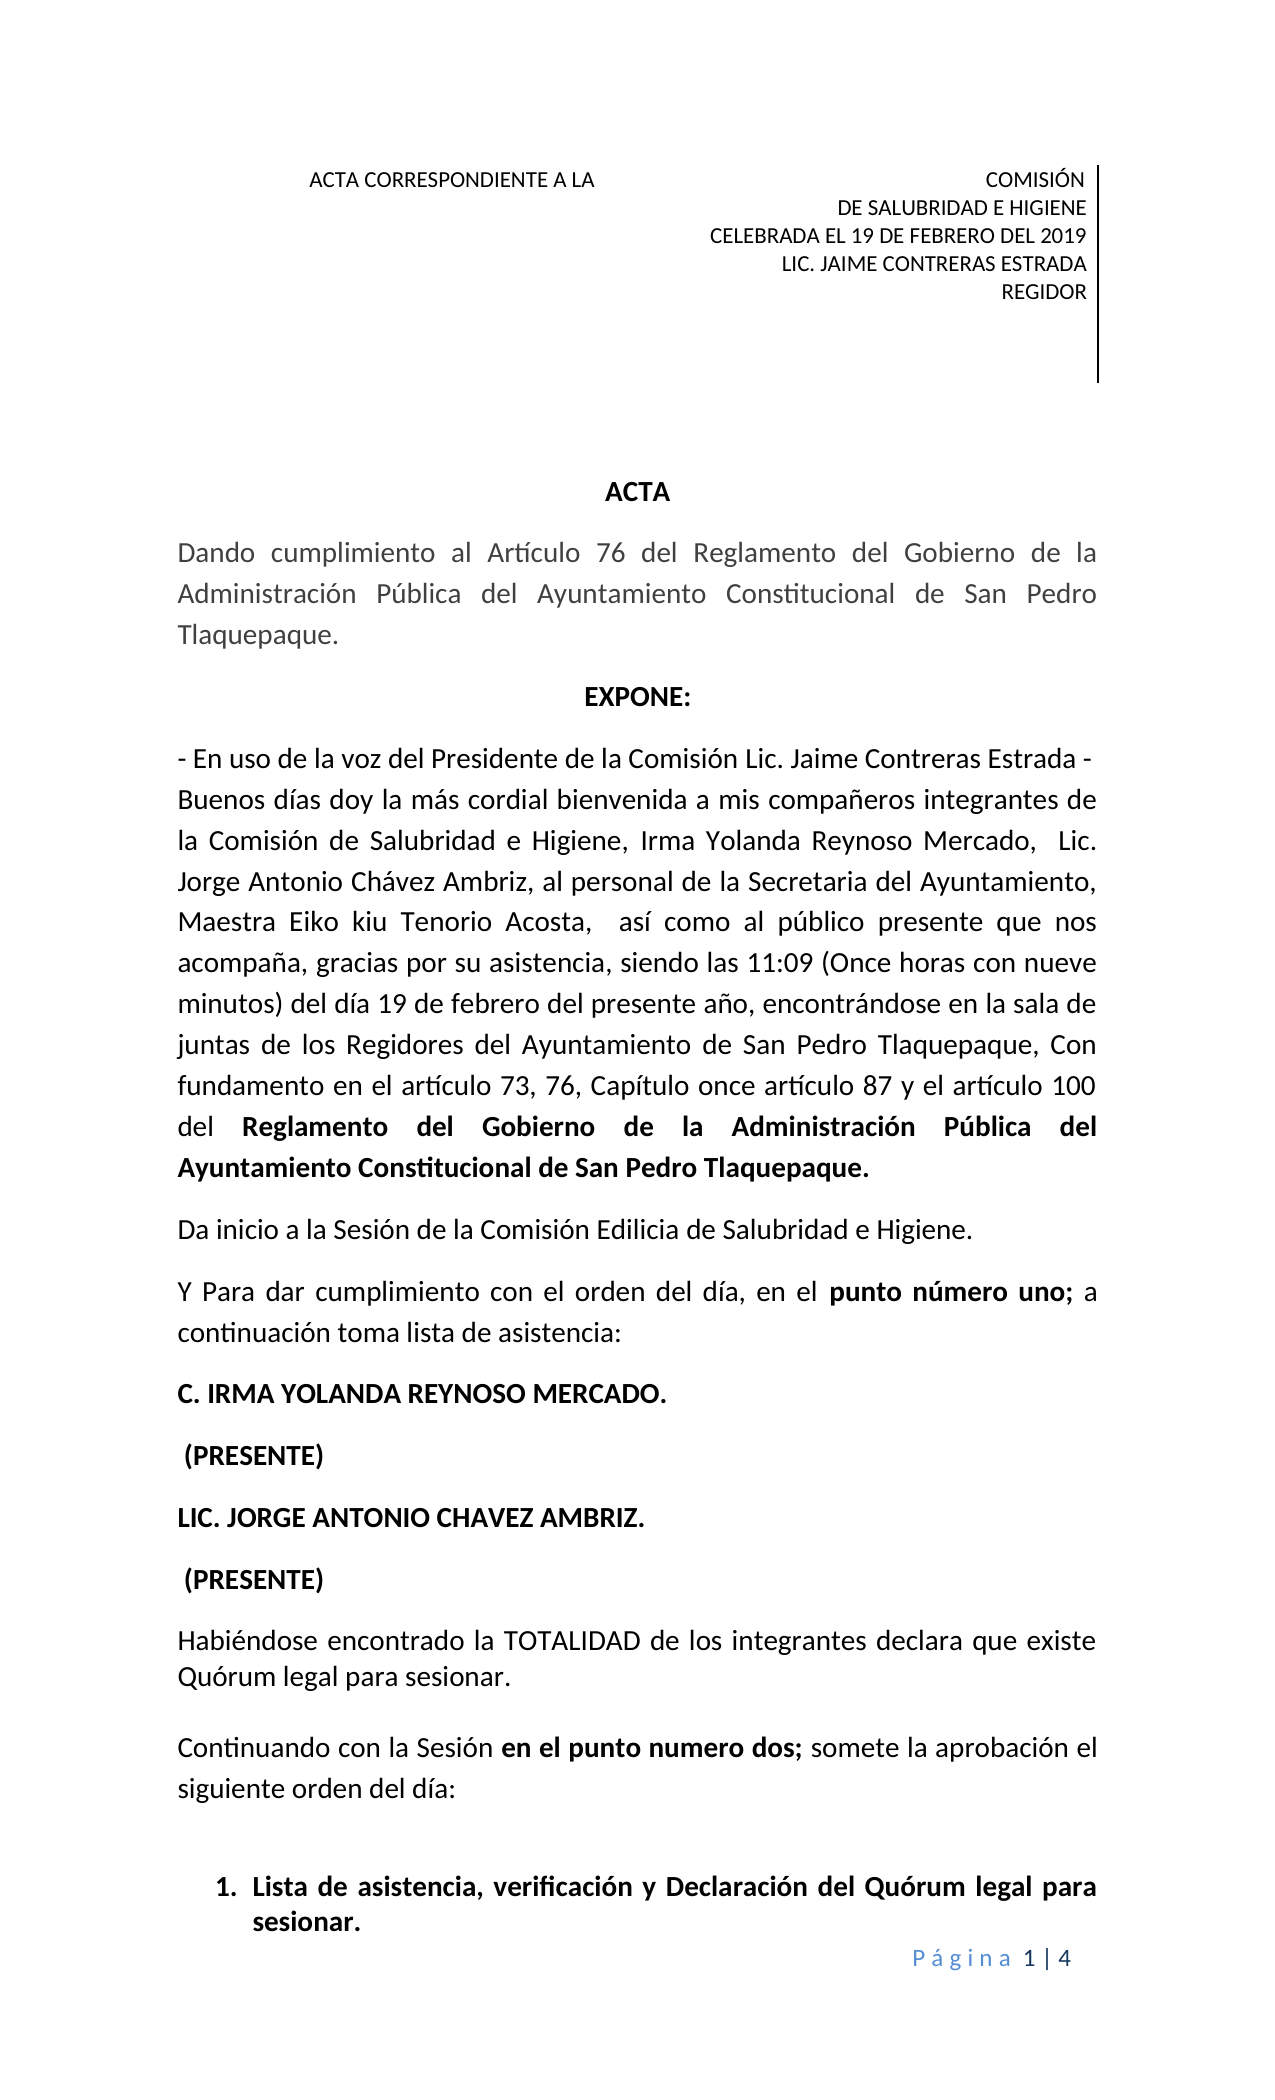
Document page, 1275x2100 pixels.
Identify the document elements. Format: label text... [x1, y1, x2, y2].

text Continuando con la Sesión en el punto numero dos; somete la aprobación el siguiente orden del día: [177, 1729, 1098, 1806]
text Habiéndose encontrado la TOTALIDAD de los integrantes declara que existe Quórum legal para sesionar. [177, 1622, 1098, 1694]
text (PRESENTE) [177, 1437, 1098, 1473]
text C. IRMA YOLANDA REYNOSO MERCADO. [177, 1375, 1098, 1411]
text ACTA [177, 473, 1098, 508]
text Buenos días doy la más cordial bienvenida a mis compañeros integrantes de la Comisión de Salubridad e Higiene, Irma Yolanda Reynoso Mercado, Lic. Jorge Antonio Chávez Ambriz, al personal de la Secretaria del Ayuntamiento, Maestra Eiko kiu Tenorio Acosta, así como al público presente que nos acompaña, gracias por su asistencia, siendo las 11:09 (Once horas con nueve minutos) del día 19 de febrero del presente año, encontrándose en la sala de juntas de los Regidores del Ayuntamiento de San Pedro Tlaquepaque, Con fundamento en el artículo 73, 76, Capítulo once artículo 87 y el artículo 100 del Reglamento del Gobierno de la Administración Pública del Ayuntamiento Constitucional de San Pedro Tlaquepaque. [177, 781, 1098, 1185]
list Lista de asistencia, verificación y Declaración del Quórum legal para sesionar. [215, 1868, 1098, 1939]
text LIC. JORGE ANTONIO CHAVEZ AMBRIZ. [177, 1499, 1098, 1534]
text Y Para dar cumplimiento con el orden del día, en el punto número uno; a continuación toma lista de asistencia: [177, 1273, 1098, 1349]
text EXPONE: [177, 678, 1098, 714]
text Dando cumplimiento al Artículo 76 del Reglamento del Gobierno de la Administración Pública del Ayuntamiento Constitucional de San Pedro Tlaquepaque. [177, 534, 1098, 652]
text Da inicio a la Sesión de la Comisión Edilicia de Salubridad e Higiene. [177, 1211, 1098, 1247]
text - En uso de la voz del Presidente de la Comisión Lic. Jaime Contreras Estrada - [177, 740, 1098, 775]
text (PRESENTE) [177, 1561, 1098, 1596]
